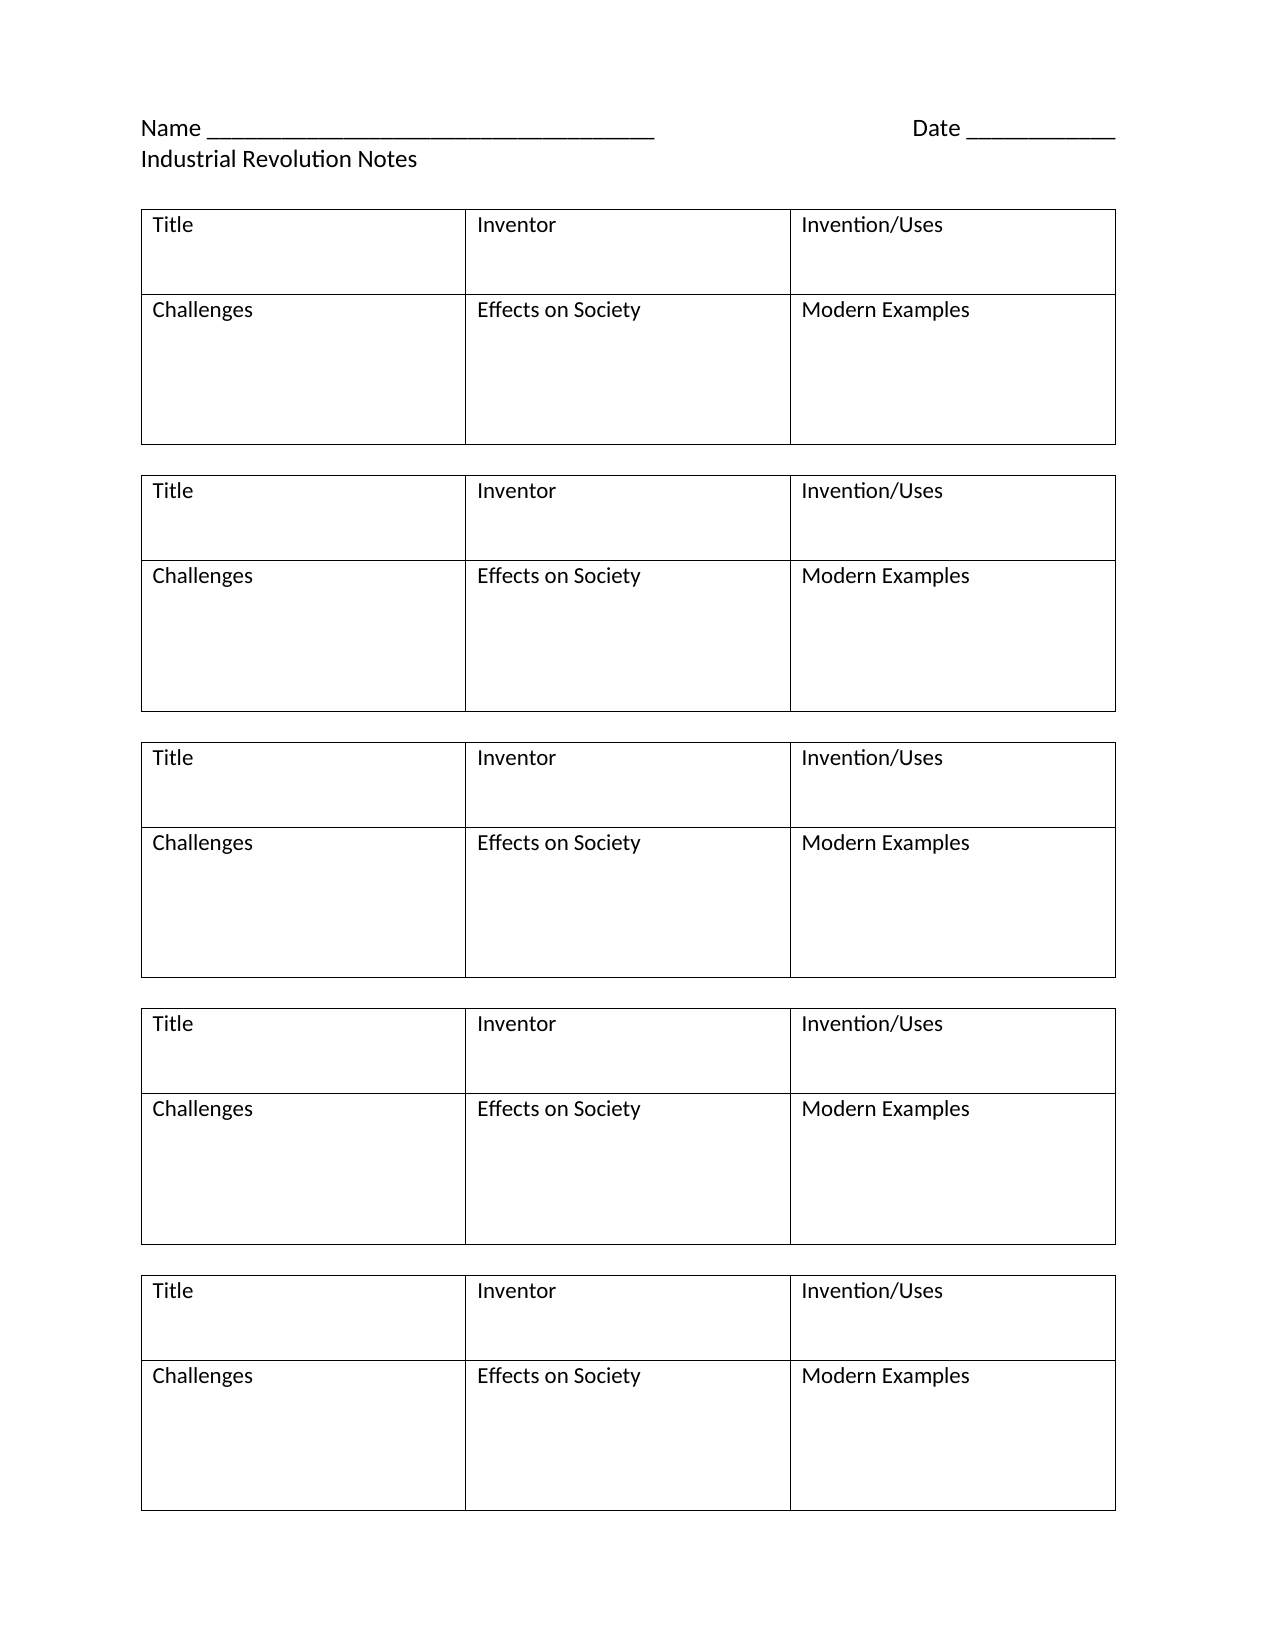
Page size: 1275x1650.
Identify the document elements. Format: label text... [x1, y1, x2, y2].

table_cell Challenges [142, 295, 465, 444]
table_cell Modern Examples [791, 1094, 1115, 1243]
table_header Invention/Uses [791, 743, 1115, 827]
table_cell Challenges [142, 1094, 465, 1243]
table_cell Effects on Society [466, 295, 790, 444]
table_cell Modern Examples [791, 1361, 1115, 1510]
table_header Title [142, 210, 465, 294]
table_cell Modern Examples [791, 295, 1115, 444]
table_header Title [142, 1009, 465, 1093]
table_header Invention/Uses [791, 1009, 1115, 1093]
text Name ____________________________________ Date ____________ [141, 112, 1116, 143]
table_header Invention/Uses [791, 1276, 1115, 1360]
table_cell Effects on Society [466, 1094, 790, 1243]
table_header Invention/Uses [791, 210, 1115, 294]
table_cell Challenges [142, 561, 465, 711]
table_header Invention/Uses [791, 476, 1115, 560]
table_cell Effects on Society [466, 561, 790, 711]
table_cell Modern Examples [791, 561, 1115, 711]
table_header Inventor [466, 476, 790, 560]
table_header Inventor [466, 1009, 790, 1093]
table_header Title [142, 1276, 465, 1360]
table_cell Modern Examples [791, 828, 1115, 977]
table_header Title [142, 743, 465, 827]
table_header Inventor [466, 743, 790, 827]
table_header Inventor [466, 210, 790, 294]
table_cell Effects on Society [466, 1361, 790, 1510]
text Industrial Revolution Notes [141, 143, 1116, 173]
table_header Title [142, 476, 465, 560]
table_cell Challenges [142, 828, 465, 977]
table_header Inventor [466, 1276, 790, 1360]
table_cell Effects on Society [466, 828, 790, 977]
table_cell Challenges [142, 1361, 465, 1510]
